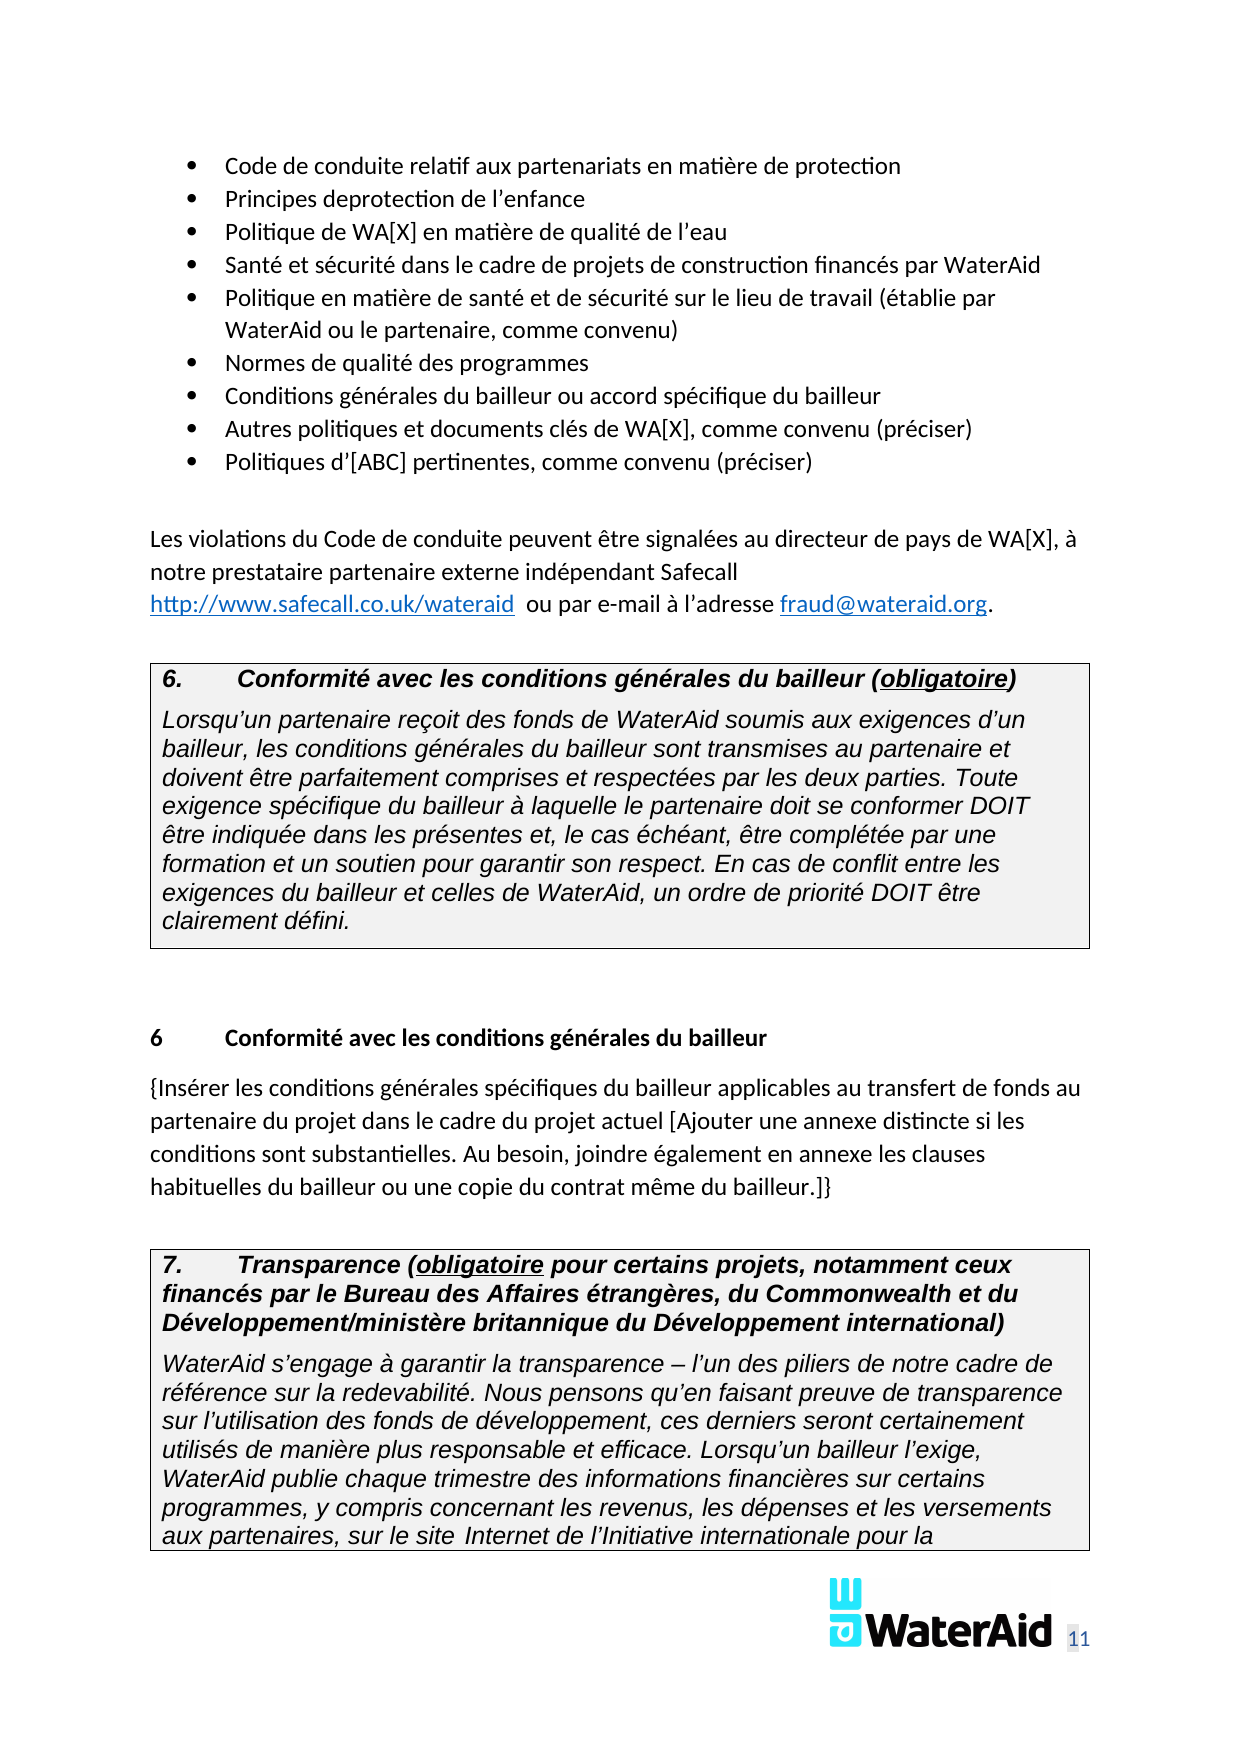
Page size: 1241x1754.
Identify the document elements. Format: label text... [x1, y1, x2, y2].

list Principes deprotection de l’enfance [187, 183, 1090, 213]
list Normes de qualité des programmes [187, 347, 1090, 378]
picture [829, 1578, 1052, 1647]
list Santé et sécurité dans le cadre de projets de construction financés par WaterAid [187, 249, 1090, 279]
list Politiques d’[ABC] pertinentes, comme convenu (préciser) [187, 446, 1090, 477]
text {Insérer les conditions générales spécifiques du bailleur applicables au transfert de fonds au partenaire du projet dans le cadre du projet actuel [Ajouter une annexe distincte si les conditions sont substantielles. Au besoin, joindre également en annexe les clauses habituelles du bailleur ou une copie du contrat même du bailleur.]} [150, 1072, 1090, 1201]
list Conditions générales du bailleur ou accord spécifique du bailleur [187, 380, 1090, 411]
list Autres politiques et documents clés de WA[X], comme convenu (préciser) [187, 413, 1090, 444]
list Code de conduite relatif aux partenariats en matière de protection [187, 150, 1090, 181]
list Politique en matière de santé et de sécurité sur le lieu de travail (établie par WaterAid ou le partenaire, comme convenu) [187, 282, 1090, 345]
list Politique de WA[X] en matière de qualité de l’eau [187, 216, 1090, 246]
table_header 6. Conformité avec les conditions générales du bailleur (obligatoire) Lorsqu’un partenaire reçoit des fonds de WaterAid soumis aux exigences d’un bailleur, les conditions générales du bailleur sont transmises au partenaire et doivent être parfaitement comprises et respectées par les deux parties. Toute exigence spécifique du bailleur à laquelle le partenaire doit se conformer DOIT être indiquée dans les présentes et, le cas échéant, être complétée par une formation et un soutien pour garantir son respect. En cas de conflit entre les exigences du bailleur et celles de WaterAid, un ordre de priorité DOIT être clairement défini. [151, 664, 1089, 947]
text Les violations du Code de conduite peuvent être signalées au directeur de pays de WA[X], à notre prestataire partenaire externe indépendant Safecall http://www.safecall.co.uk/wateraid ou par e-mail à l’adresse fraud@wateraid.org. [150, 523, 1090, 619]
text 6 Conformité avec les conditions générales du bailleur [150, 1022, 1090, 1053]
